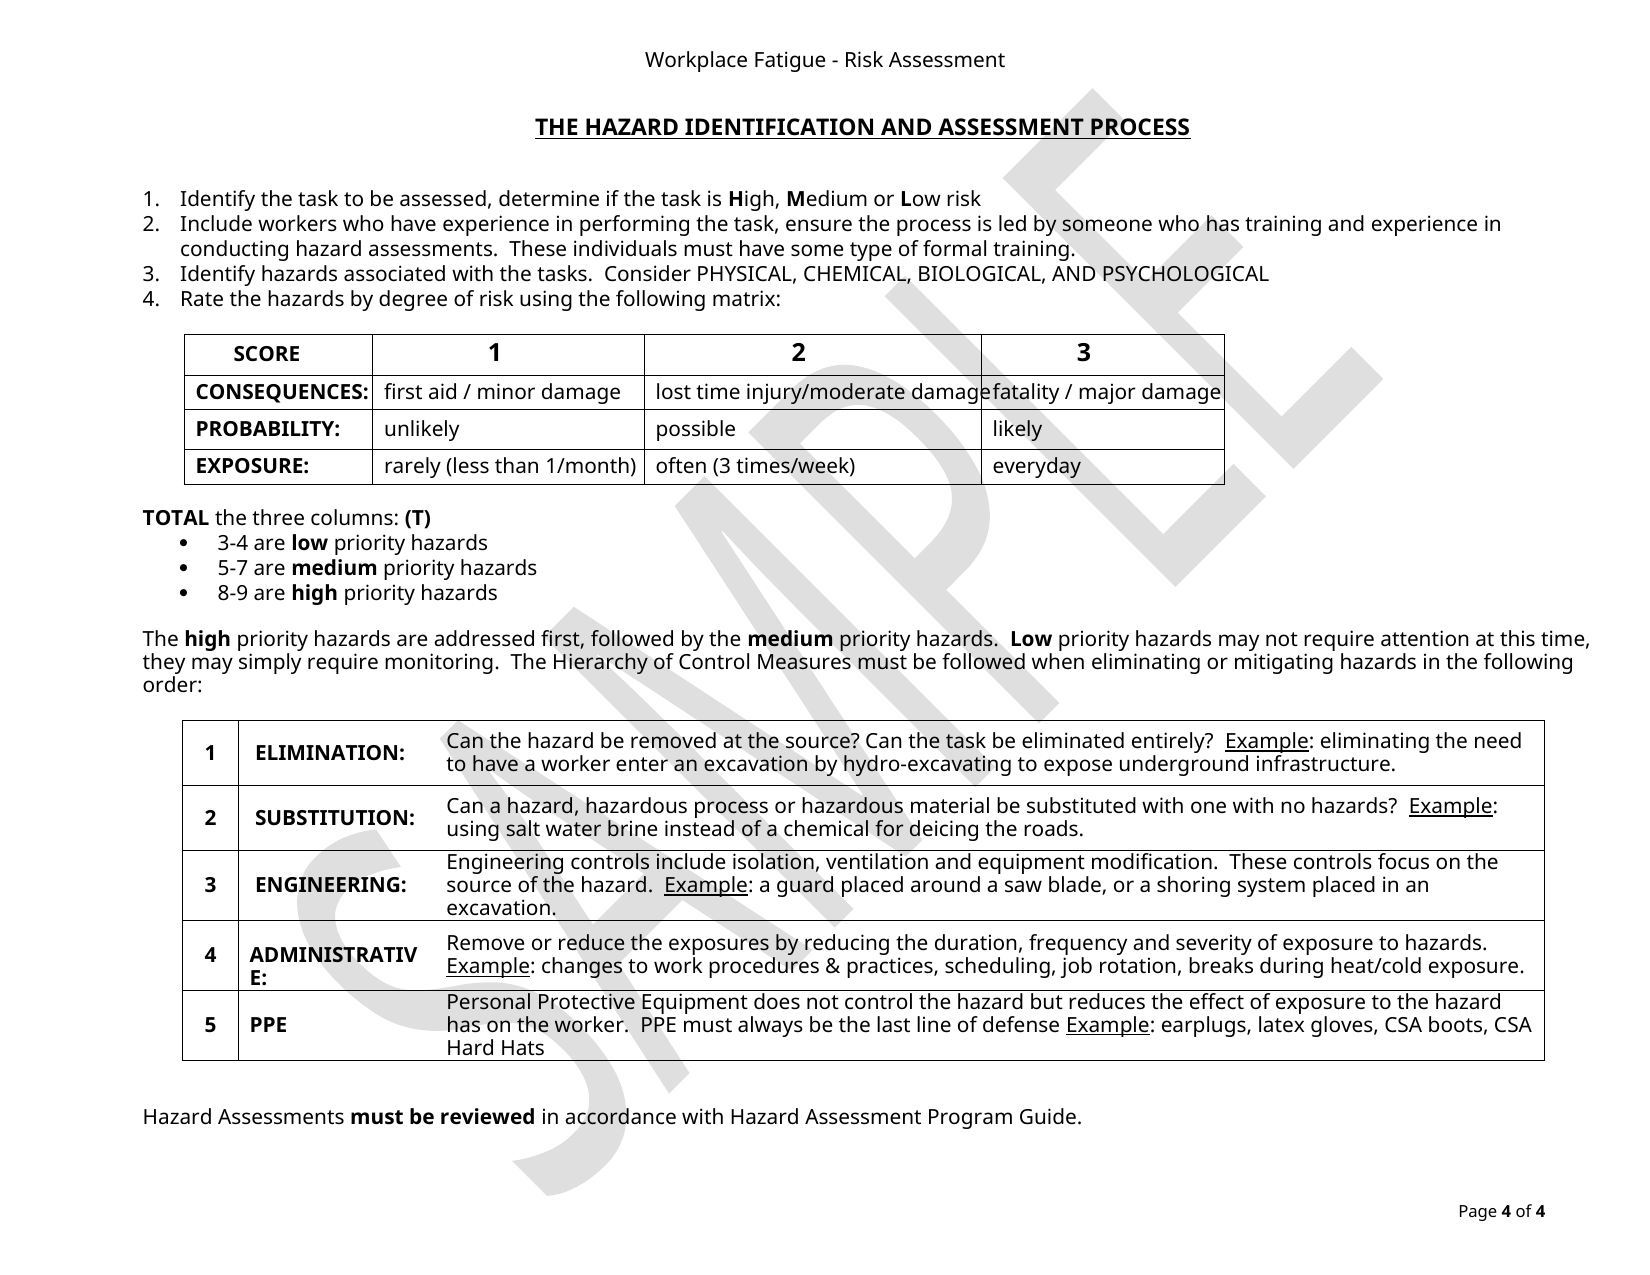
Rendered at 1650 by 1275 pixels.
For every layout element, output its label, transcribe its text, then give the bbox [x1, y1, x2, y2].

table_cell 2 [183, 786, 238, 850]
table_cell Can a hazard, hazardous process or hazardous material be substituted with one with no hazards? Example: using salt water brine instead of a chemical for deicing the roads. [435, 786, 1544, 850]
list 5-7 are medium priority hazards [105, 555, 1545, 580]
table_cell possible [645, 410, 981, 449]
table_cell Personal Protective Equipment does not control the hazard but reduces the effect of exposure to the hazard has on the worker. PPE must always be the last line of defense Example: earplugs, latex gloves, CSA boots, CSA Hard Hats [435, 991, 1544, 1059]
list Identify hazards associated with the tasks. Consider PHYSICAL, CHEMICAL, BIOLOGICAL, AND PSYCHOLOGICAL [142, 261, 1620, 286]
list Rate the hazards by degree of risk using the following matrix: [142, 286, 1620, 311]
table_header 1 [183, 721, 238, 785]
table_header SCORE [185, 335, 372, 374]
table_cell PPE [239, 991, 435, 1059]
list 8-9 are high priority hazards [105, 580, 1545, 605]
table_cell likely [982, 410, 1224, 449]
table_cell often (3 times/week) [645, 450, 981, 483]
text conducting hazard assessments. These individuals must have some type of formal training. [105, 236, 1545, 261]
list Identify the task to be assessed, determine if the task is High, Medium or Low risk [142, 186, 1620, 211]
table_cell 5 [183, 991, 238, 1059]
text THE HAZARD IDENTIFICATION AND ASSESSMENT PROCESS [105, 117, 1620, 140]
list 3-4 are low priority hazards [105, 530, 1545, 555]
table_cell everyday [982, 450, 1224, 483]
table_header 3 [982, 335, 1224, 374]
table_cell unlikely [373, 410, 644, 449]
table_cell EXPOSURE: [185, 450, 372, 483]
table_cell Engineering controls include isolation, ventilation and equipment modification. These controls focus on the source of the hazard. Example: a guard placed around a saw blade, or a shoring system placed in an excavation. [435, 851, 1544, 920]
table_cell rarely (less than 1/month) [373, 450, 644, 483]
table_cell PROBABILITY: [185, 410, 372, 449]
table_header 1 [373, 335, 644, 374]
table_cell 3 [183, 851, 238, 920]
table_header Can the hazard be removed at the source? Can the task be eliminated entirely? Example: eliminating the need to have a worker enter an excavation by hydro-excavating to expose underground infrastructure. [435, 721, 1544, 785]
table_cell ENGINEERING: [239, 851, 435, 920]
table_cell lost time injury/moderate damage [645, 376, 981, 409]
table_cell CONSEQUENCES: [185, 376, 372, 409]
text The high priority hazards are addressed first, followed by the medium priority hazards. Low priority hazards may not require attention at this time, they may simply require monitoring. The Hierarchy of Control Measures must be followed when eliminating or mitigating hazards in the following order: [142, 628, 1620, 697]
table_cell ADMINISTRATIVE: [239, 921, 435, 990]
table_cell first aid / minor damage [373, 376, 644, 409]
table_cell Remove or reduce the exposures by reducing the duration, frequency and severity of exposure to hazards. Example: changes to work procedures & practices, scheduling, job rotation, breaks during heat/cold exposure. [435, 921, 1544, 990]
list Include workers who have experience in performing the task, ensure the process is led by someone who has training and experience in [142, 211, 1620, 236]
text TOTAL the three columns: (T) [105, 507, 1620, 530]
table_header 2 [645, 335, 981, 374]
table_cell SUBSTITUTION: [239, 786, 435, 850]
table_cell 4 [183, 921, 238, 990]
table_cell fatality / major damage [982, 376, 1224, 409]
table_header ELIMINATION: [239, 721, 435, 785]
text Hazard Assessments must be reviewed in accordance with Hazard Assessment Program Guide. [105, 1106, 1620, 1129]
